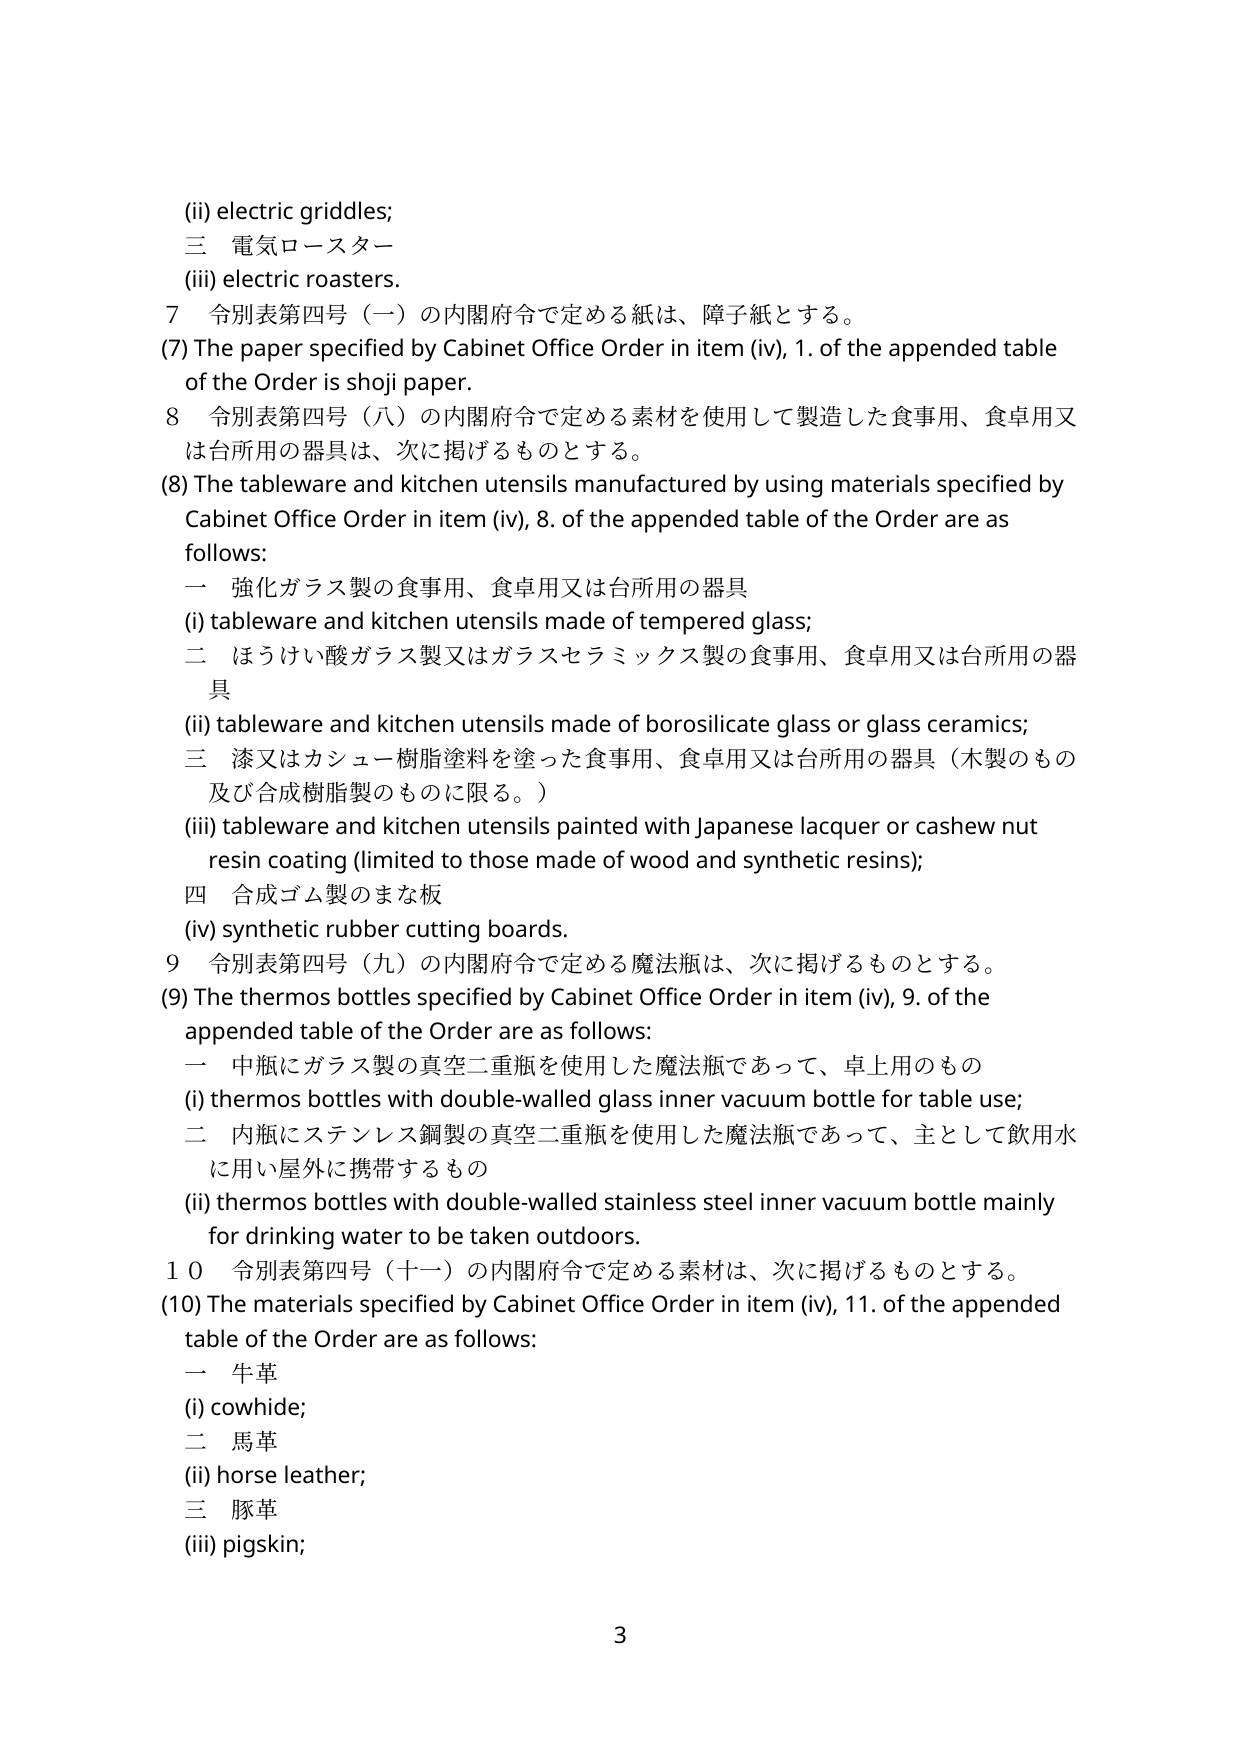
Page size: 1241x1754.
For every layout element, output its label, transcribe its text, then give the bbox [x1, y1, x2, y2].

text (iii) electric roasters. [184, 262, 1079, 296]
text 一 牛革 [184, 1355, 1079, 1389]
text (iii) tableware and kitchen utensils painted with Japanese lacquer or cashew nut resin coating (limited to those made of wood and synthetic resins); [184, 809, 1079, 877]
text (iv) synthetic rubber cutting boards. [184, 911, 1079, 945]
text 三 豚革 [184, 1492, 1079, 1526]
text (10) The materials specified by Cabinet Office Order in item (iv), 11. of the appended table of the Order are as follows: [161, 1287, 1079, 1355]
text 二 ほうけい酸ガラス製又はガラスセラミックス製の食事用、食卓用又は台所用の器具 [184, 638, 1079, 706]
text (8) The tableware and kitchen utensils manufactured by using materials specified by Cabinet Office Order in item (iv), 8. of the appended table of the Order are as follows: [161, 467, 1079, 569]
text 二 内瓶にステンレス鋼製の真空二重瓶を使用した魔法瓶であって、主として飲用水に用い屋外に携帯するもの [184, 1116, 1079, 1184]
text ７ 令別表第四号（一）の内閣府令で定める紙は、障子紙とする。 [161, 296, 1079, 330]
text 二 馬革 [184, 1424, 1079, 1458]
text 四 合成ゴム製のまな板 [184, 877, 1079, 911]
text １０ 令別表第四号（十一）の内閣府令で定める素材は、次に掲げるものとする。 [161, 1253, 1079, 1287]
text (i) thermos bottles with double-walled glass inner vacuum bottle for table use; [184, 1082, 1079, 1116]
text (ii) thermos bottles with double-walled stainless steel inner vacuum bottle mainly for drinking water to be taken outdoors. [184, 1184, 1079, 1253]
text (7) The paper specified by Cabinet Office Order in item (iv), 1. of the appended table of the Order is shoji paper. [161, 330, 1079, 399]
text (i) cowhide; [184, 1389, 1079, 1424]
text (ii) electric griddles; [184, 194, 1079, 228]
text (ii) horse leather; [184, 1458, 1079, 1492]
text (iii) pigskin; [184, 1526, 1079, 1560]
text ９ 令別表第四号（九）の内閣府令で定める魔法瓶は、次に掲げるものとする。 [161, 945, 1079, 979]
text (i) tableware and kitchen utensils made of tempered glass; [184, 604, 1079, 638]
text 一 中瓶にガラス製の真空二重瓶を使用した魔法瓶であって、卓上用のもの [184, 1048, 1079, 1082]
text 三 電気ロースター [184, 228, 1079, 262]
text 三 漆又はカシュー樹脂塗料を塗った食事用、食卓用又は台所用の器具（木製のもの及び合成樹脂製のものに限る。） [184, 740, 1079, 809]
text (ii) tableware and kitchen utensils made of borosilicate glass or glass ceramics; [184, 706, 1079, 740]
text (9) The thermos bottles specified by Cabinet Office Order in item (iv), 9. of the appended table of the Order are as follows: [161, 979, 1079, 1048]
text ８ 令別表第四号（八）の内閣府令で定める素材を使用して製造した食事用、食卓用又は台所用の器具は、次に掲げるものとする。 [161, 399, 1079, 467]
text 一 強化ガラス製の食事用、食卓用又は台所用の器具 [184, 569, 1079, 604]
